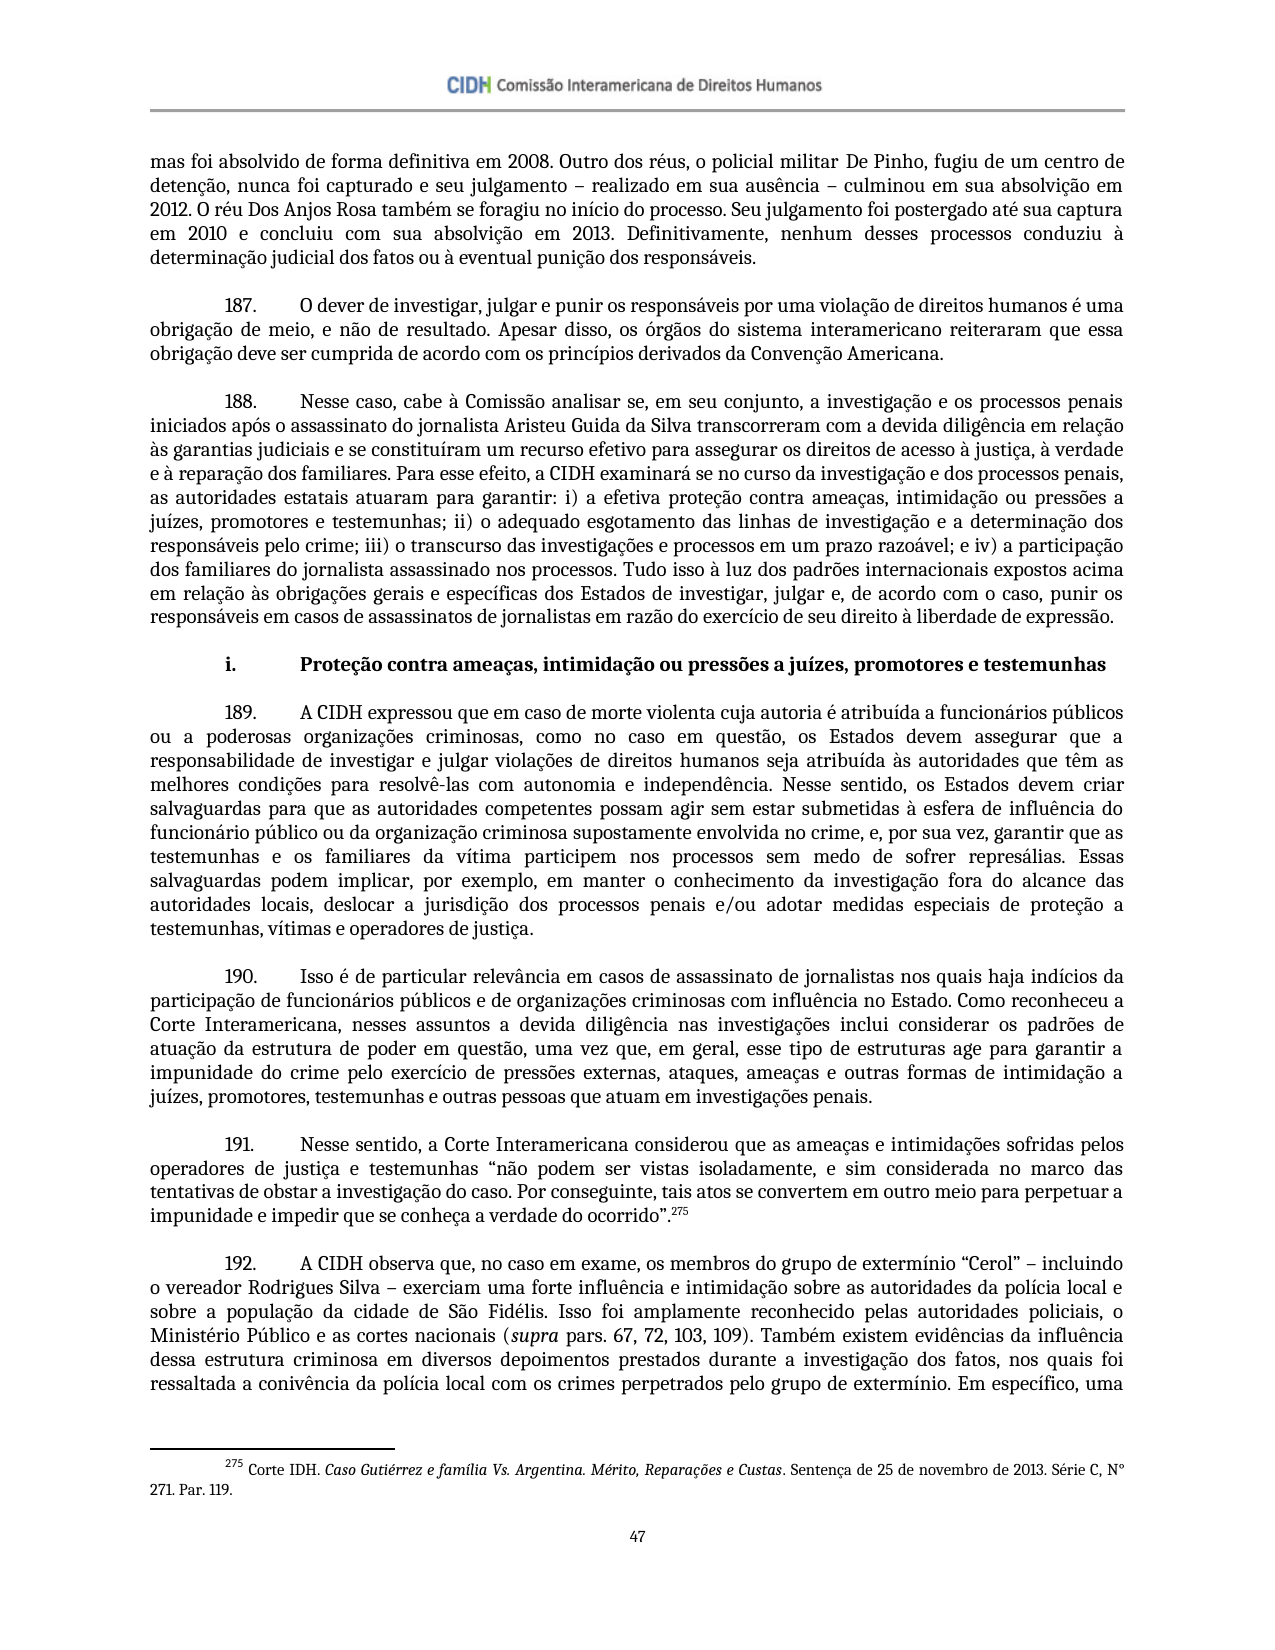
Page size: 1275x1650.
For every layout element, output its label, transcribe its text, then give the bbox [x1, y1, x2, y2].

list Nesse sentido, a Corte Interamericana considerou que as ameaças e intimidações sofridas pelos operadores de justiça e testemunhas “não podem ser vistas isoladamente, e sim considerada no marco das tentativas de obstar a investigação do caso. Por conseguinte, tais atos se convertem em outro meio para perpetuar a impunidade e impedir que se conheça a verdade do ocorrido”. [150, 1132, 1125, 1228]
list Isso é de particular relevância em casos de assassinato de jornalistas nos quais haja indícios da participação de funcionários públicos e de organizações criminosas com influência no Estado. Como reconheceu a Corte Interamericana, nesses assuntos a devida diligência nas investigações inclui considerar os padrões de atuação da estrutura de poder em questão, uma vez que, em geral, esse tipo de estruturas age para garantir a impunidade do crime pelo exercício de pressões externas, ataques, ameaças e outras formas de intimidação a juízes, promotores, testemunhas e outras pessoas que atuam em investigações penais. [150, 964, 1125, 1108]
list A CIDH observa que após o assassinato do jornalista Aristeu Guida da Silva, as autoridades policiais iniciaram uma investigação sobre os fatos. A investigação se estendeu por um período de dois anos, durante o qual esteve a cargo de diversas divisões da Polícia Civil. Em abril de 1998, o Ministério Público decidiu mover uma ação penal contra quatro pessoas identificadas como autores do assassinato do jornalista e foi instaurado um processo penal na Vara de Justiça de São Fidélis. Cada um dos implicados foi objeto de um processo judicial independente. O acusado de ser o autor intelectual foi assassinado em 1997, e por isso o processo penal movido contra ele foi declarado extinto. Pereira Sobrosa foi processado e condenado em dois julgamentos iniciais, mas foi absolvido de forma definitiva em 2008. Outro dos réus, o policial militar De Pinho, fugiu de um centro de detenção, nunca foi capturado e seu julgamento – realizado em sua ausência – culminou em sua absolvição em 2012. O réu Dos Anjos Rosa também se foragiu no início do processo. Seu julgamento foi postergado até sua captura em 2010 e concluiu com sua absolvição em 2013. Definitivamente, nenhum desses processos conduziu à determinação judicial dos fatos ou à eventual punição dos responsáveis. [150, 150, 1125, 270]
text i. Proteção contra ameaças, intimidação ou pressões a juízes, promotores e testemunhas [225, 653, 1125, 677]
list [150, 1252, 1125, 1396]
list A CIDH expressou que em caso de morte violenta cuja autoria é atribuída a funcionários públicos ou a poderosas organizações criminosas, como no caso em questão, os Estados devem assegurar que a responsabilidade de investigar e julgar violações de direitos humanos seja atribuída às autoridades que têm as melhores condições para resolvê-las com autonomia e independência. Nesse sentido, os Estados devem criar salvaguardas para que as autoridades competentes possam agir sem estar submetidas à esfera de influência do funcionário público ou da organização criminosa supostamente envolvida no crime, e, por sua vez, garantir que as testemunhas e os familiares da vítima participem nos processos sem medo de sofrer represálias. Essas salvaguardas podem implicar, por exemplo, em manter o conhecimento da investigação fora do alcance das autoridades locais, deslocar a jurisdição dos processos penais e/ou adotar medidas especiais de proteção a testemunhas, vítimas e operadores de justiça. [150, 701, 1125, 941]
list O dever de investigar, julgar e punir os responsáveis por uma violação de direitos humanos é uma obrigação de meio, e não de resultado. Apesar disso, os órgãos do sistema interamericano reiteraram que essa obrigação deve ser cumprida de acordo com os princípios derivados da Convenção Americana. [150, 294, 1125, 366]
picture [428, 75, 847, 96]
list Nesse caso, cabe à Comissão analisar se, em seu conjunto, a investigação e os processos penais iniciados após o assassinato do jornalista Aristeu Guida da Silva transcorreram com a devida diligência em relação às garantias judiciais e se constituíram um recurso efetivo para assegurar os direitos de acesso à justiça, à verdade e à reparação dos familiares. Para esse efeito, a CIDH examinará se no curso da investigação e dos processos penais, as autoridades estatais atuaram para garantir: i) a efetiva proteção contra ameaças, intimidação ou pressões a juízes, promotores e testemunhas; ii) o adequado esgotamento das linhas de investigação e a determinação dos responsáveis pelo crime; iii) o transcurso das investigações e processos em um prazo razoável; e iv) a participação dos familiares do jornalista assassinado nos processos. Tudo isso à luz dos padrões internacionais expostos acima em relação às obrigações gerais e específicas dos Estados de investigar, julgar e, de acordo com o caso, punir os responsáveis em casos de assassinatos de jornalistas em razão do exercício de seu direito à liberdade de expressão. [150, 389, 1125, 629]
